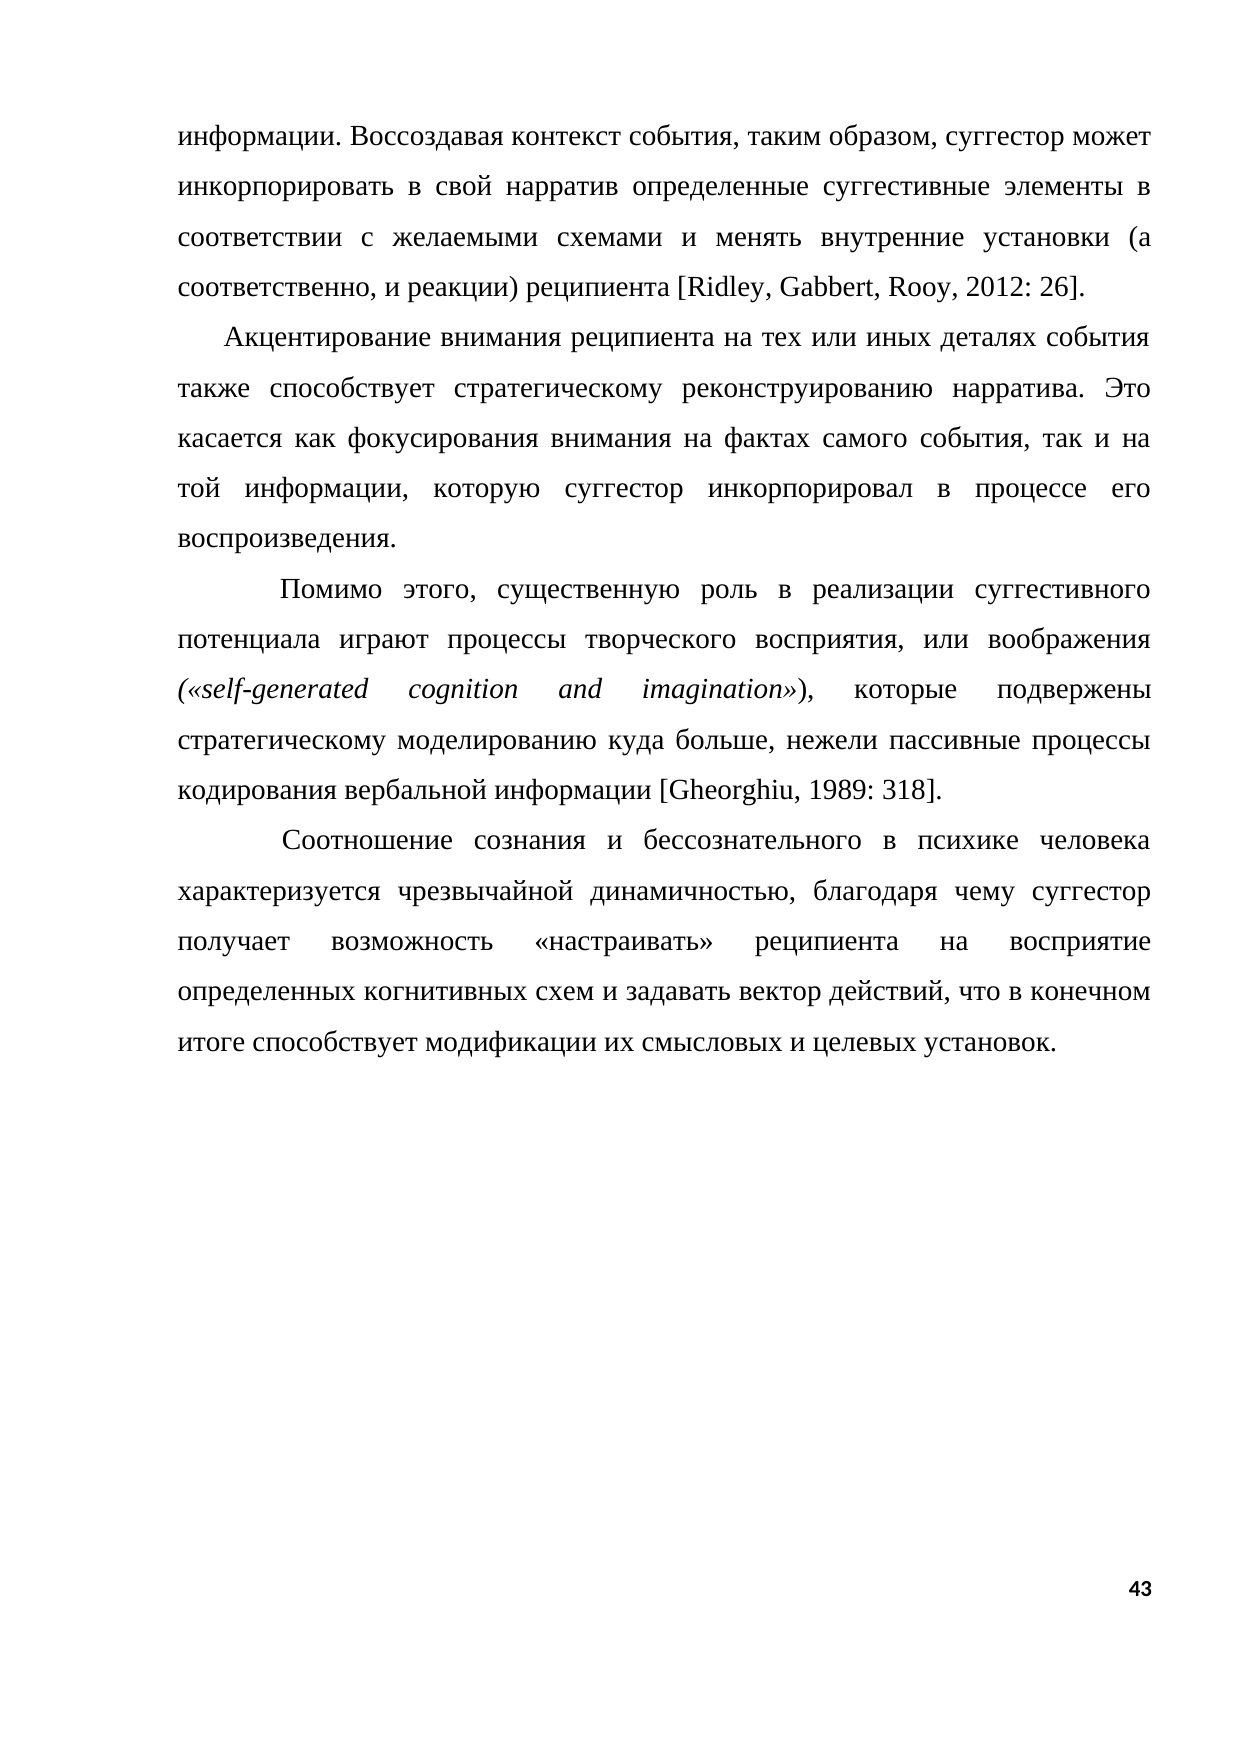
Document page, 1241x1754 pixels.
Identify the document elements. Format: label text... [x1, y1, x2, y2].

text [177, 118, 1152, 303]
text Соотношение сознания и бессознательного в психике человека характеризуется чрезвычайной динамичностью, благодаря чему суггестор получает возможность «настраивать» реципиента на восприятие определенных когнитивных схем и задавать вектор действий, что в конечном итоге способствует модификации их смысловых и целевых установок. [177, 822, 1152, 1057]
text Акцентирование внимания реципиента на тех или иных деталях события также способствует стратегическому реконструированию нарратива. Это касается как фокусирования внимания на фактах самого события, так и на той информации, которую суггестор инкорпорировал в процессе его воспроизведения. [177, 319, 1152, 554]
text Помимо этого, существенную роль в реализации суггестивного потенциала играют процессы творческого восприятия, или воображения («self-generated cognition and imagination»), которые подвержены стратегическому моделированию куда больше, нежели пассивные процессы кодирования вербальной информации [Gheorghiu, 1989: 318]. [177, 571, 1152, 806]
